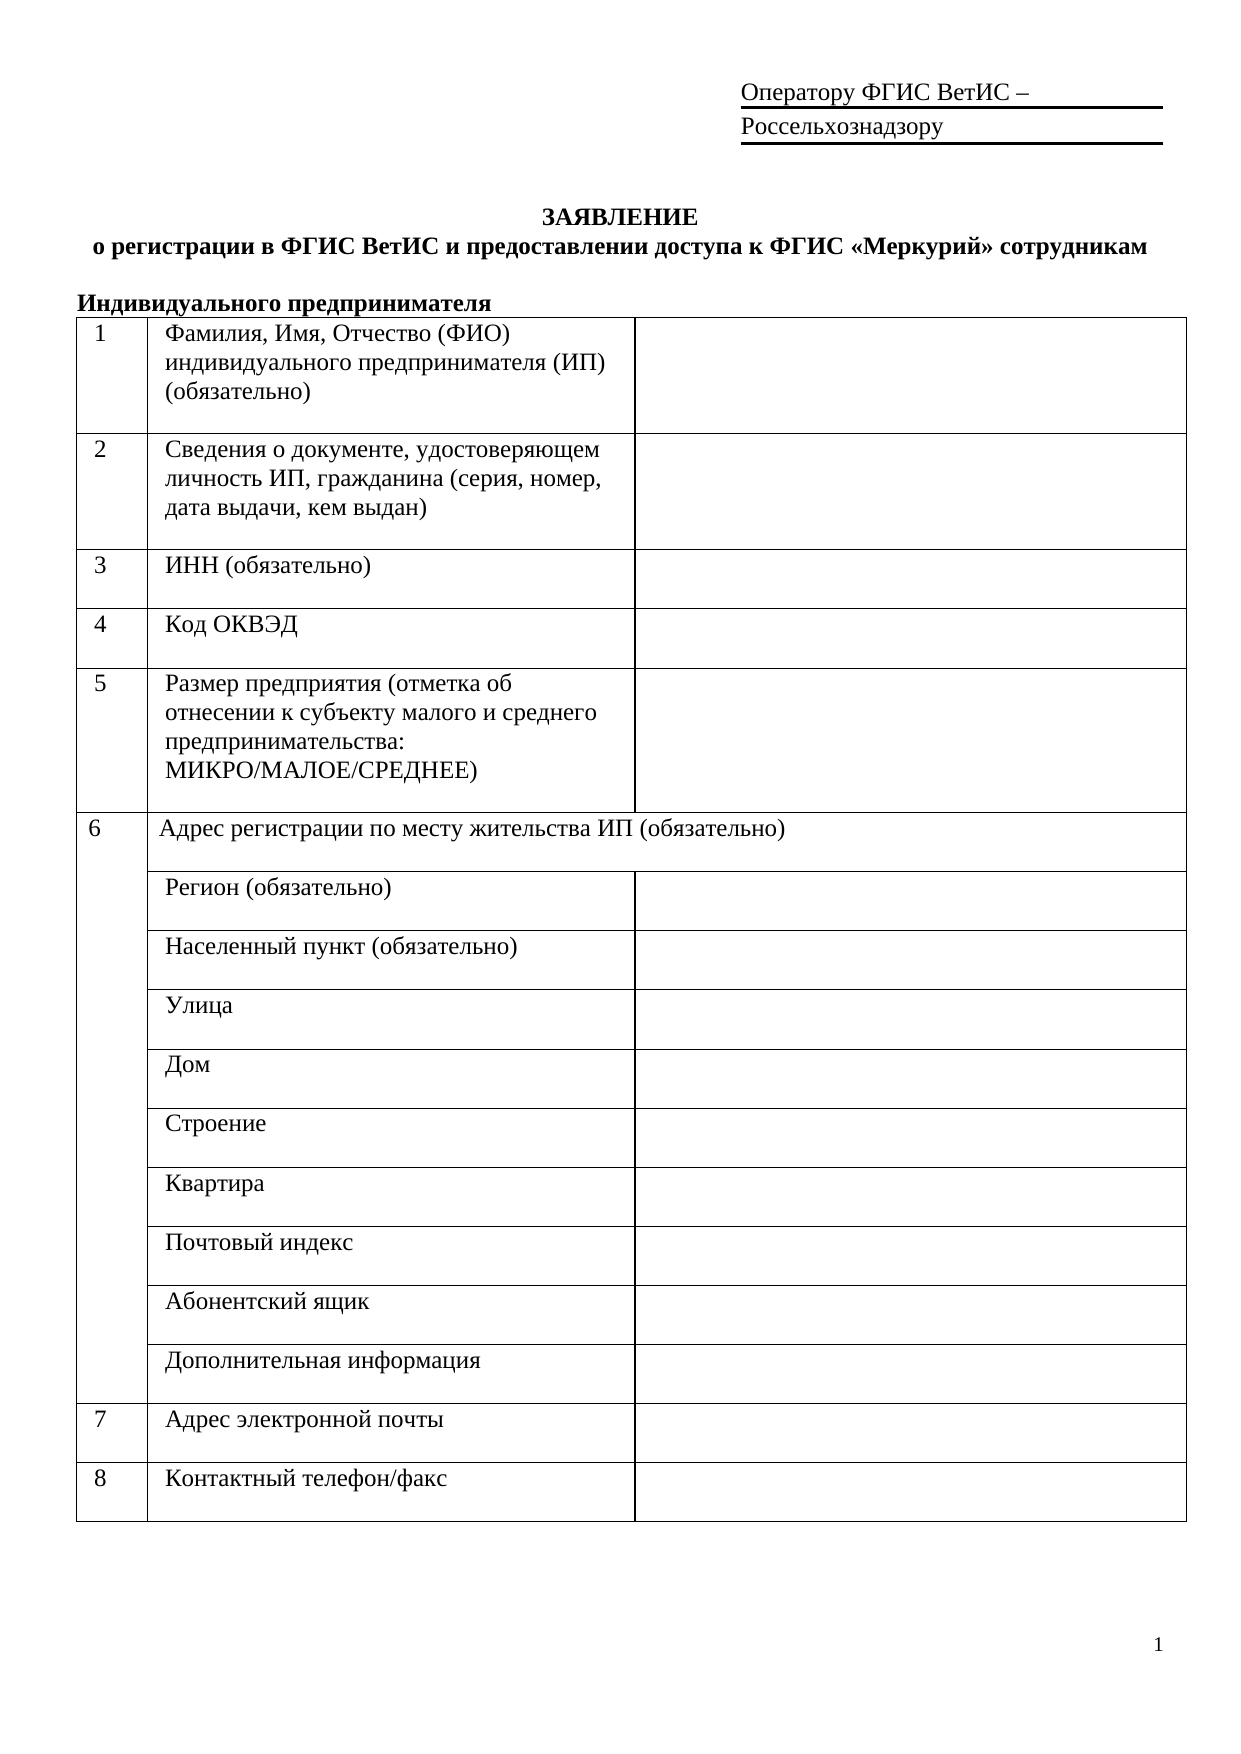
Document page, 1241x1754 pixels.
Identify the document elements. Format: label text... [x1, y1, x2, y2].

table_cell [636, 1050, 1186, 1107]
table_cell 3 [77, 550, 147, 608]
table_cell Код ОКВЭД [148, 609, 634, 667]
table_cell Населенный пункт (обязательно) [148, 931, 634, 989]
table_header Фамилия, Имя, Отчество (ФИО) индивидуального предпринимателя (ИП) (обязательно) [148, 318, 634, 433]
table_cell Дом [148, 1050, 634, 1107]
table_cell [636, 1286, 1186, 1344]
table_cell [636, 1345, 1186, 1403]
table_cell [636, 1227, 1186, 1285]
table_cell Дополнительная информация [148, 1345, 634, 1403]
table_cell [636, 1404, 1186, 1462]
table_cell Адрес электронной почты [148, 1404, 634, 1462]
table_cell 5 [77, 669, 147, 812]
table_cell ИНН (обязательно) [148, 550, 634, 608]
table_cell Почтовый индекс [148, 1227, 634, 1285]
table_cell [636, 1109, 1186, 1167]
table_cell 6 [77, 813, 147, 1403]
table_cell 4 [77, 609, 147, 667]
table_cell [636, 1463, 1186, 1521]
table_cell [636, 434, 1186, 549]
text Оператору ФГИС ВетИС – [741, 77, 1163, 106]
table_header 1 [77, 318, 147, 433]
table_cell 7 [77, 1404, 147, 1462]
text Россельхознадзору [741, 109, 1163, 142]
table_cell Размер предприятия (отметка об отнесении к субъекту малого и среднего предпринимательства: МИКРО/МАЛОЕ/СРЕДНЕЕ) [148, 669, 634, 812]
table_cell 2 [77, 434, 147, 549]
table_cell 8 [77, 1463, 147, 1521]
table_cell [636, 550, 1186, 608]
table_cell [636, 1168, 1186, 1226]
table_cell [636, 872, 1186, 930]
table_cell Абонентский ящик [148, 1286, 634, 1344]
table_cell [636, 609, 1186, 667]
table_cell [636, 669, 1186, 812]
text Индивидуального предпринимателя [77, 288, 1163, 317]
table_cell [636, 990, 1186, 1048]
table_cell Регион (обязательно) [148, 872, 634, 930]
table_header [636, 318, 1186, 433]
table_cell Контактный телефон/факс [148, 1463, 634, 1521]
text ЗАЯВЛЕНИЕ о регистрации в ФГИС ВетИС и предоставлении доступа к ФГИС «Меркурий» сотрудникам [77, 202, 1163, 260]
table_cell Квартира [148, 1168, 634, 1226]
table_cell Улица [148, 990, 634, 1048]
table_cell [636, 931, 1186, 989]
table_cell Сведения о документе, удостоверяющем личность ИП, гражданина (серия, номер, дата выдачи, кем выдан) [148, 434, 634, 549]
table_cell Адрес регистрации по месту жительства ИП (обязательно) [148, 813, 1186, 871]
table_cell Строение [148, 1109, 634, 1167]
